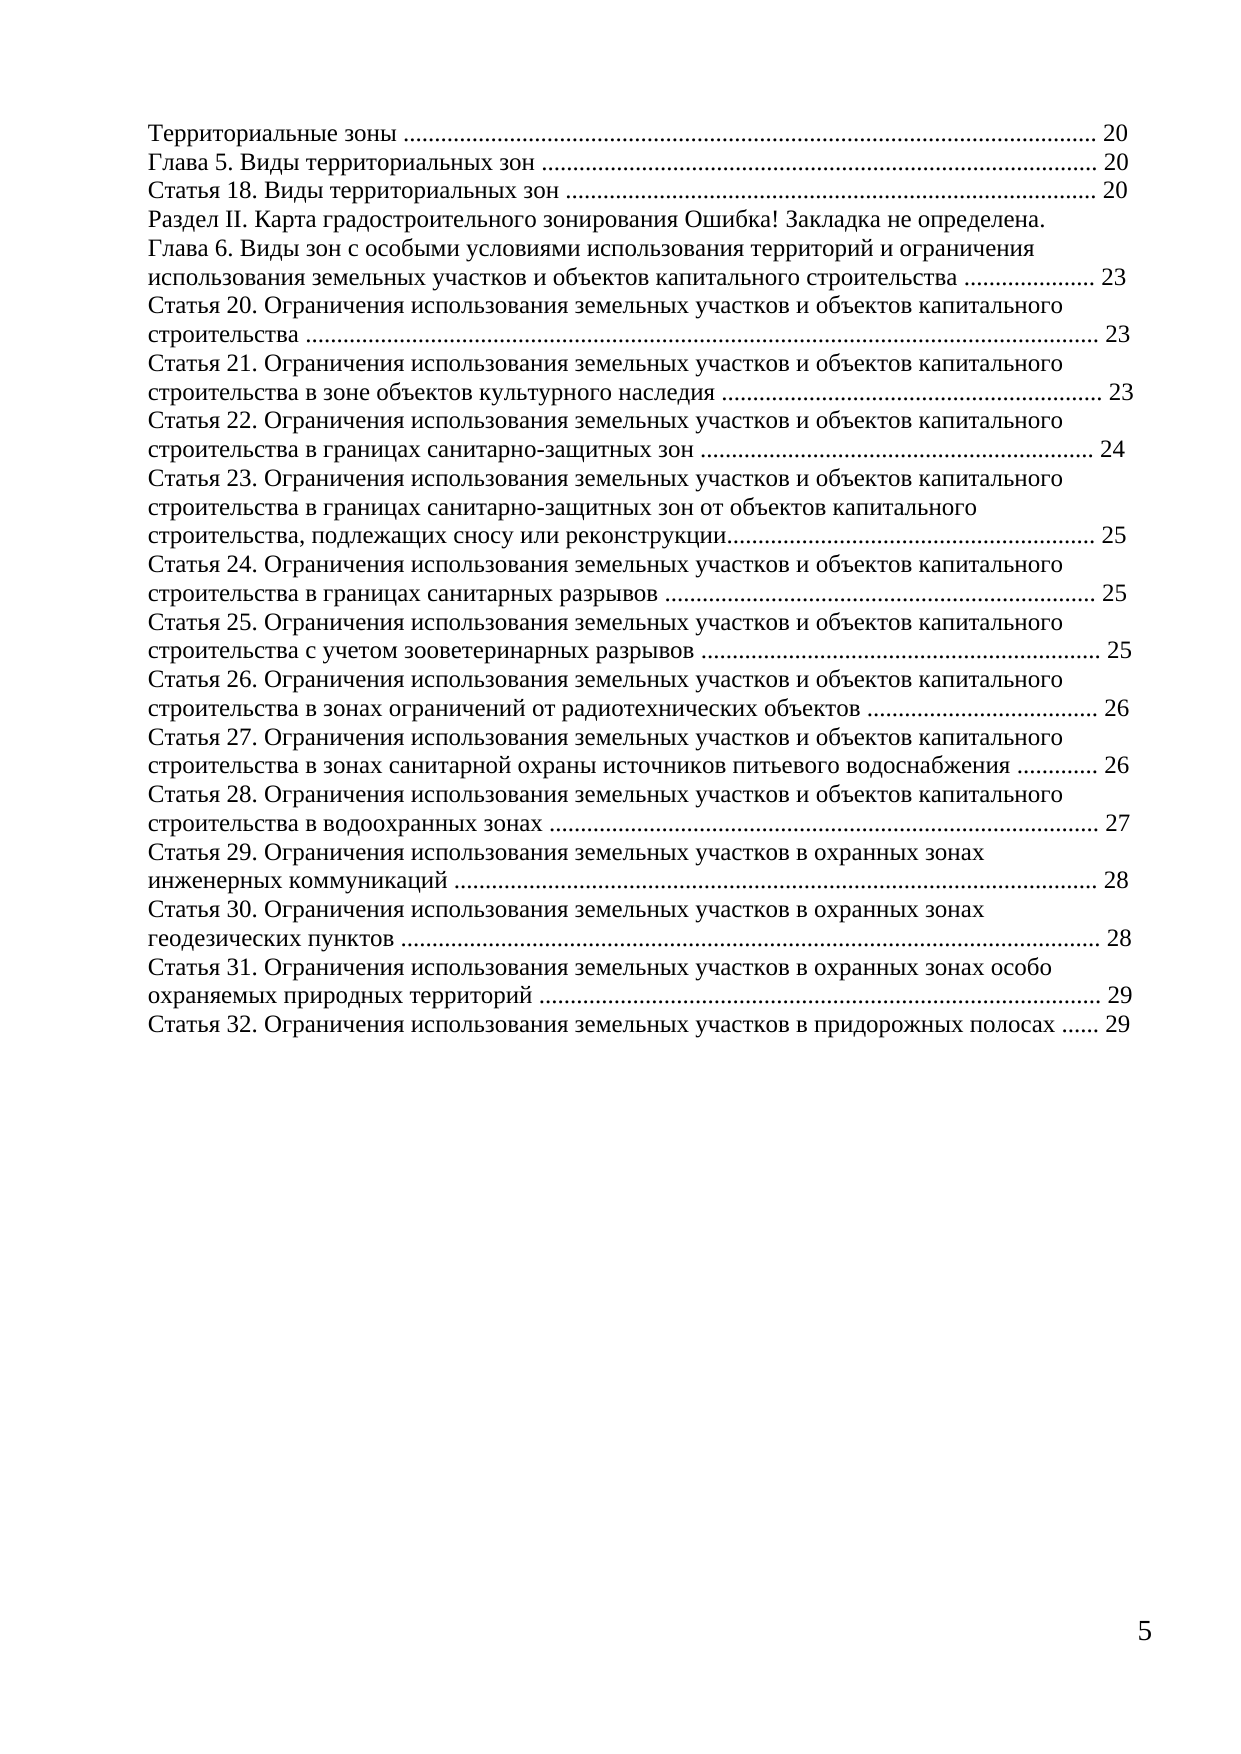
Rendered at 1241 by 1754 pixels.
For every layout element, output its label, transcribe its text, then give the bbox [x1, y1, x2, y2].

text строительства ............................................................................................................................... 23 [148, 319, 1152, 348]
text строительства в границах санитарно-защитных зон ............................................................... 24 [148, 434, 1152, 463]
text строительства в зонах ограничений от радиотехнических объектов ..................................... 26 [148, 693, 1152, 722]
text Статья 32. Ограничения использования земельных участков в придорожных полосах ...... 29 [148, 1009, 1152, 1038]
text строительства с учетом зооветеринарных разрывов ................................................................ 25 [148, 636, 1152, 664]
text охраняемых природных территорий .......................................................................................... 29 [148, 981, 1152, 1009]
text строительства в зоне объектов культурного наследия ............................................................. 23 [148, 377, 1152, 406]
text Глава 6. Виды зон с особыми условиями использования территорий и ограничения [148, 233, 1152, 262]
text инженерных коммуникаций ....................................................................................................... 28 [148, 866, 1152, 894]
text строительства в водоохранных зонах ........................................................................................ 27 [148, 808, 1152, 837]
text Статья 30. Ограничения использования земельных участков в охранных зонах [148, 894, 1152, 923]
text Статья 21. Ограничения использования земельных участков и объектов капитального [148, 348, 1152, 377]
text геодезических пунктов ................................................................................................................ 28 [148, 923, 1152, 952]
text Статья 27. Ограничения использования земельных участков и объектов капитального [148, 722, 1152, 751]
text Статья 28. Ограничения использования земельных участков и объектов капитального [148, 779, 1152, 808]
text Статья 26. Ограничения использования земельных участков и объектов капитального [148, 664, 1152, 693]
text Статья 24. Ограничения использования земельных участков и объектов капитального [148, 549, 1152, 578]
text Статья 22. Ограничения использования земельных участков и объектов капитального [148, 406, 1152, 434]
text Статья 23. Ограничения использования земельных участков и объектов капитального [148, 463, 1152, 492]
text Статья 18. Виды территориальных зон ..................................................................................... 20 [148, 176, 1152, 204]
text строительства, подлежащих сносу или реконструкции........................................................... 25 [148, 521, 1152, 549]
text строительства в границах санитарно-защитных зон от объектов капитального [148, 492, 1152, 521]
text Статья 29. Ограничения использования земельных участков в охранных зонах [148, 837, 1152, 866]
text Статья 25. Ограничения использования земельных участков и объектов капитального [148, 607, 1152, 636]
text строительства в зонах санитарной охраны источников питьевого водоснабжения ............. 26 [148, 751, 1152, 779]
text Раздел II. Карта градостроительного зонирования Ошибка! Закладка не определена. [148, 204, 1152, 233]
text Статья 31. Ограничения использования земельных участков в охранных зонах особо [148, 952, 1152, 981]
text строительства в границах санитарных разрывов ..................................................................... 25 [148, 578, 1152, 607]
text использования земельных участков и объектов капитального строительства ..................... 23 [148, 262, 1152, 291]
text Статья 20. Ограничения использования земельных участков и объектов капитального [148, 291, 1152, 319]
text Территориальные зоны ............................................................................................................... 20 [148, 118, 1152, 147]
text Глава 5. Виды территориальных зон ......................................................................................... 20 [148, 147, 1152, 176]
